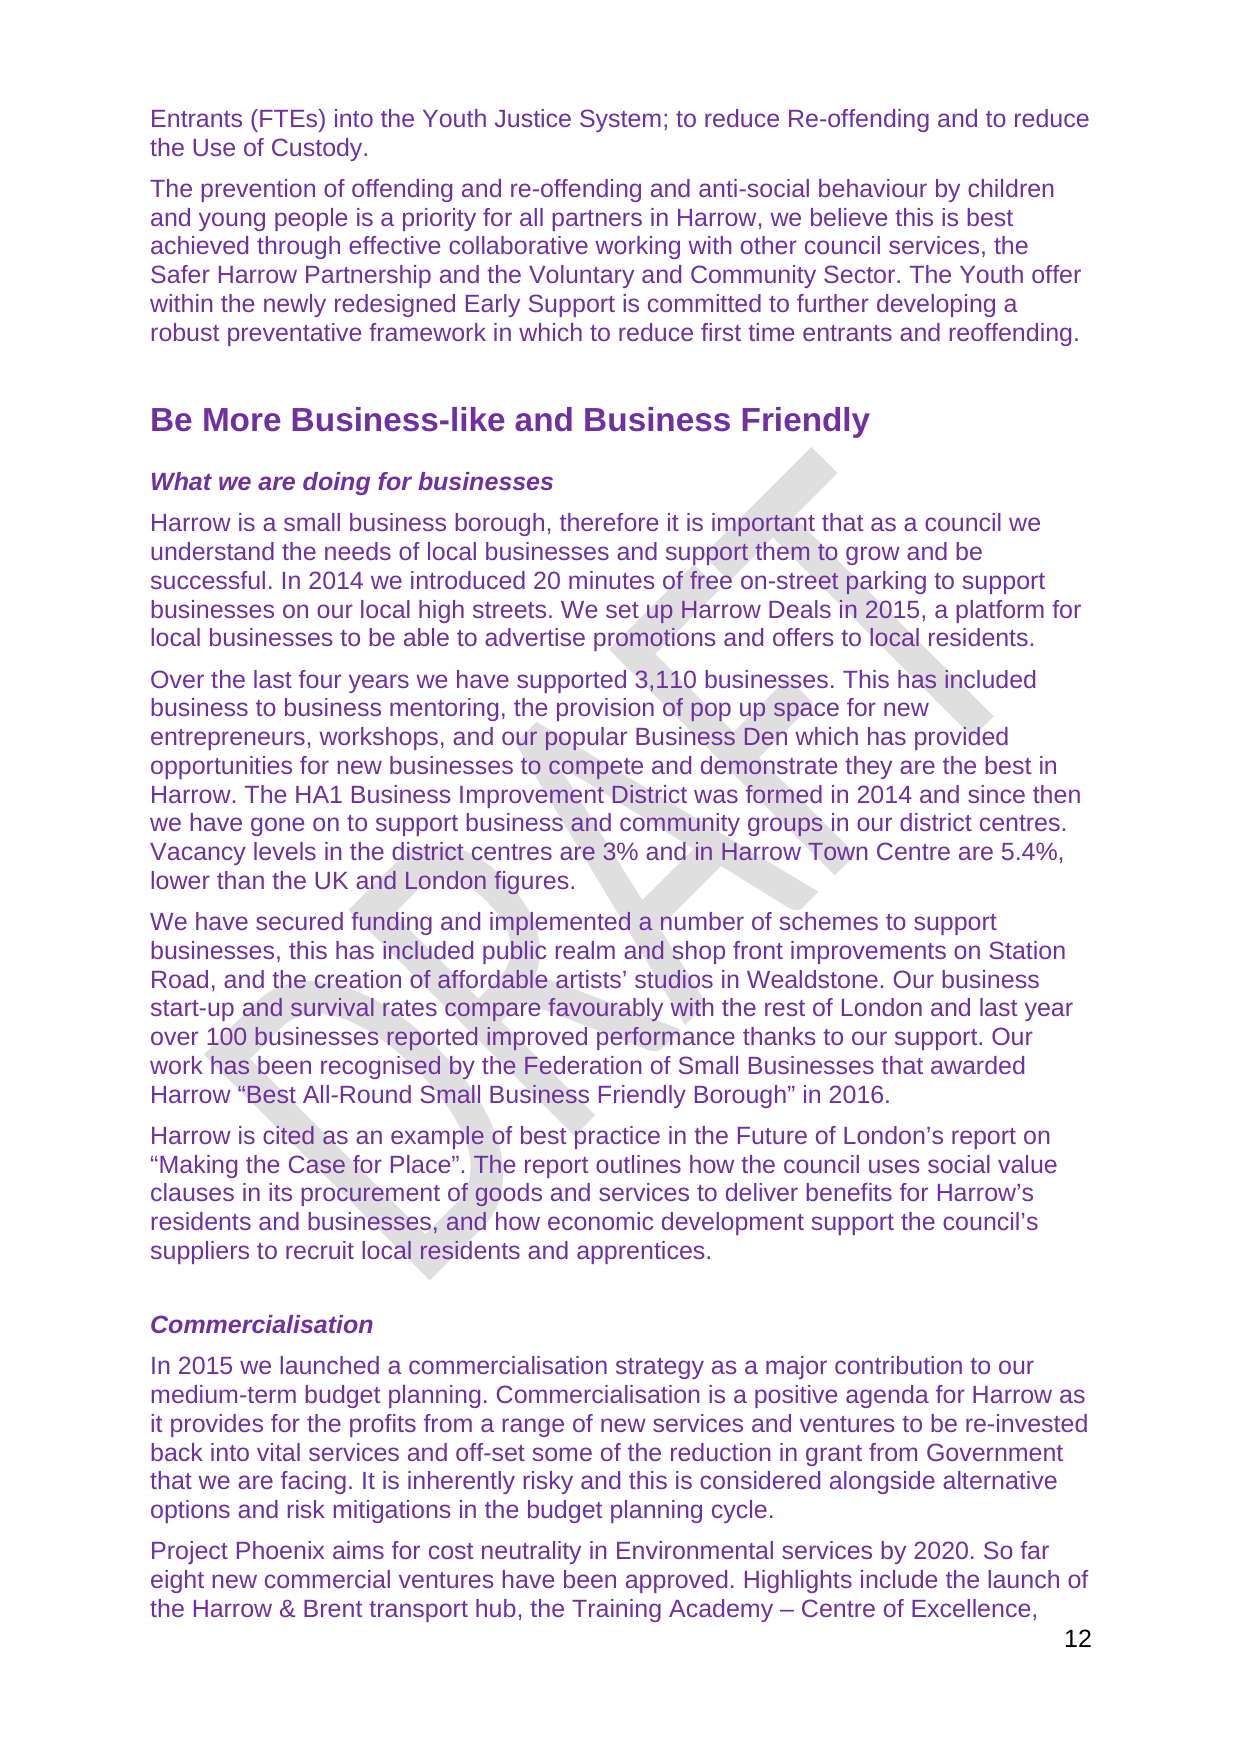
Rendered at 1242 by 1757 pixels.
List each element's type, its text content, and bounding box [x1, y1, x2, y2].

text Be More Business-like and Business Friendly [150, 400, 1092, 438]
text We have secured funding and implemented a number of schemes to support businesses, this has included public realm and shop front improvements on Station Road, and the creation of affordable artists’ studios in Wealdstone. Our business start-up and survival rates compare favourably with the rest of London and last year over 100 businesses reported improved performance thanks to our support. Our work has been recognised by the Federation of Small Businesses that awarded Harrow “Best All-Round Small Business Friendly Borough” in 2016. [150, 907, 1092, 1108]
text In 2015 we launched a commercialisation strategy as a major contribution to our medium-term budget planning. Commercialisation is a positive agenda for Harrow as it provides for the profits from a range of new services and ventures to be re-invested back into vital services and off-set some of the reduction in grant from Government that we are facing. It is inherently risky and this is considered alongside alternative options and risk mitigations in the budget planning cycle. [150, 1351, 1092, 1524]
text The prevention of offending and re-offending and anti-social behaviour by children and young people is a priority for all partners in Harrow, we believe this is best achieved through effective collaborative working with other council services, the Safer Harrow Partnership and the Voluntary and Community Sector. The Youth offer within the newly redesigned Early Support is committed to further developing a robust preventative framework in which to reduce first time entrants and reoffending. [150, 174, 1092, 346]
text Harrow is a small business borough, therefore it is important that as a council we understand the needs of local businesses and support them to grow and be successful. In 2014 we introduced 20 minutes of free on-street parking to support businesses on our local high streets. We set up Harrow Deals in 2015, a platform for local businesses to be able to advertise promotions and offers to local residents. [150, 508, 1092, 652]
text Over the last four years we have supported 3,110 businesses. This has included business to business mentoring, the provision of pop up space for new entrepreneurs, workshops, and our popular Business Den which has provided opportunities for new businesses to compete and demonstrate they are the best in Harrow. The HA1 Business Improvement District was formed in 2014 and since then we have gone on to support business and community groups in our district centres. Vacancy levels in the district centres are 3% and in Harrow Town Centre are 5.4%, lower than the UK and London figures. [150, 665, 1092, 895]
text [150, 1536, 1092, 1622]
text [150, 104, 1092, 161]
text What we are doing for businesses [150, 467, 1092, 496]
text Commercialisation [150, 1310, 1092, 1339]
text Harrow is cited as an example of best practice in the Future of London’s report on “Making the Case for Place”. The report outlines how the council uses social value clauses in its procurement of goods and services to deliver benefits for Harrow’s residents and businesses, and how economic development support the council’s suppliers to recruit local residents and apprentices. [150, 1121, 1092, 1265]
